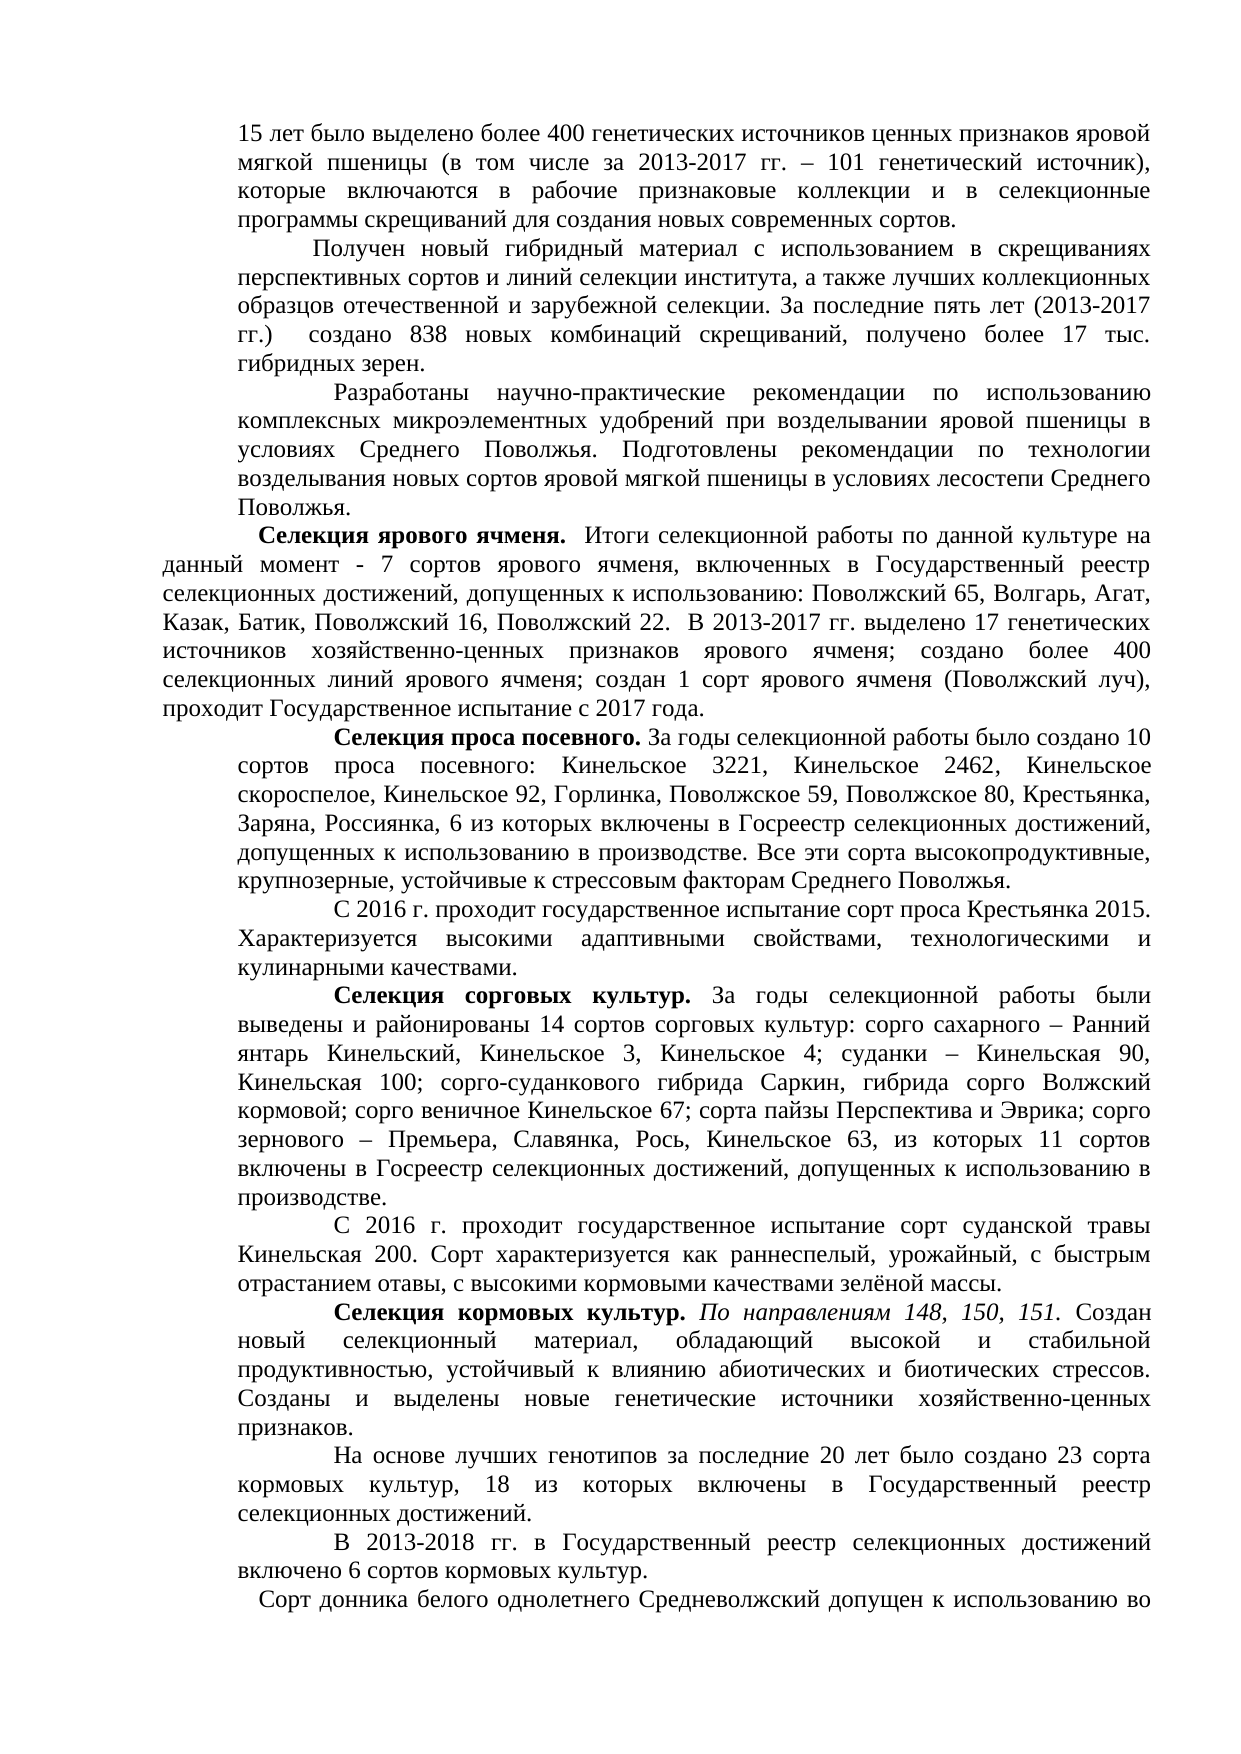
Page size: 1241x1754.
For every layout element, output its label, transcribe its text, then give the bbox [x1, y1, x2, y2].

text В 2013-2018 гг. в Государственный реестр селекционных достижений включено 6 сортов кормовых культур. [237, 1527, 1152, 1584]
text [237, 118, 1152, 233]
text Селекция сорговых культур. За годы селекционной работы были выведены и районированы 14 сортов сорговых культур: сорго сахарного – Ранний янтарь Кинельский, Кинельское 3, Кинельское 4; суданки – Кинельская 90, Кинельская 100; сорго-суданкового гибрида Саркин, гибрида сорго Волжский кормовой; сорго веничное Кинельское 67; сорта пайзы Перспектива и Эврика; сорго зернового – Премьера, Славянка, Рось, Кинельское 63, из которых 11 сортов включены в Госреестр селекционных достижений, допущенных к использованию в производстве. [237, 981, 1152, 1211]
text С . проходит государственное испытание сорт проса Крестьянка 2015. Характеризуется высокими адаптивными свойствами, технологическими и кулинарными качествами. [237, 894, 1152, 981]
text Селекция проса посевного. За годы селекционной работы было создано 10 сортов проса посевного: Кинельское 3221, Кинельское 2462, Кинельское скороспелое, Кинельское 92, Горлинка, Поволжское 59, Поволжское 80, Крестьянка, Заряна, Россиянка, 6 из которых включены в Госреестр селекционных достижений, допущенных к использованию в производстве. Все эти сорта высокопродуктивные, крупнозерные, устойчивые к стрессовым факторам Среднего Поволжья. [237, 722, 1152, 894]
text Селекция ярового ячменя. Итоги селекционной работы по данной культуре на данный момент - 7 сортов ярового ячменя, включенных в Государственный реестр селекционных достижений, допущенных к использованию: Поволжский 65, Волгарь, Агат, Казак, Батик, Поволжский 16, Поволжский 22. В 2013-2017 гг. выделено 17 генетических источников хозяйственно-ценных признаков ярового ячменя; создано более 400 селекционных линий ярового ячменя; создан 1 сорт ярового ячменя (Поволжский луч), проходит Государственное испытание с 2017 года. [162, 521, 1152, 722]
text Получен новый гибридный материал с использованием в скрещиваниях перспективных сортов и линий селекции института, а также лучших коллекционных образцов отечественной и зарубежной селекции. За последние пять лет (2013-2017 гг.) создано 838 новых комбинаций скрещиваний, получено более 17 тыс. гибридных зерен. [237, 233, 1152, 377]
text На основе лучших генотипов за последние 20 лет было создано 23 сорта кормовых культур, 18 из которых включены в Государственный реестр селекционных достижений. [237, 1441, 1152, 1527]
text Селекция кормовых культур. По направлениям 148, 150, 151. Создан новый селекционный материал, обладающий высокой и стабильной продуктивностью, устойчивый к влиянию абиотических и биотических стрессов. Созданы и выделены новые генетические источники хозяйственно-ценных признаков. [237, 1297, 1152, 1441]
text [162, 1584, 1152, 1613]
text Разработаны научно-практические рекомендации по использованию комплексных микроэлементных удобрений при возделывании яровой пшеницы в условиях Среднего Поволжья. Подготовлены рекомендации по технологии возделывания новых сортов яровой мягкой пшеницы в условиях лесостепи Среднего Поволжья. [237, 377, 1152, 521]
text С . проходит государственное испытание сорт суданской травы Кинельская 200. Сорт характеризуется как раннеспелый, урожайный, с быстрым отрастанием отавы, с высокими кормовыми качествами зелёной массы. [237, 1211, 1152, 1297]
